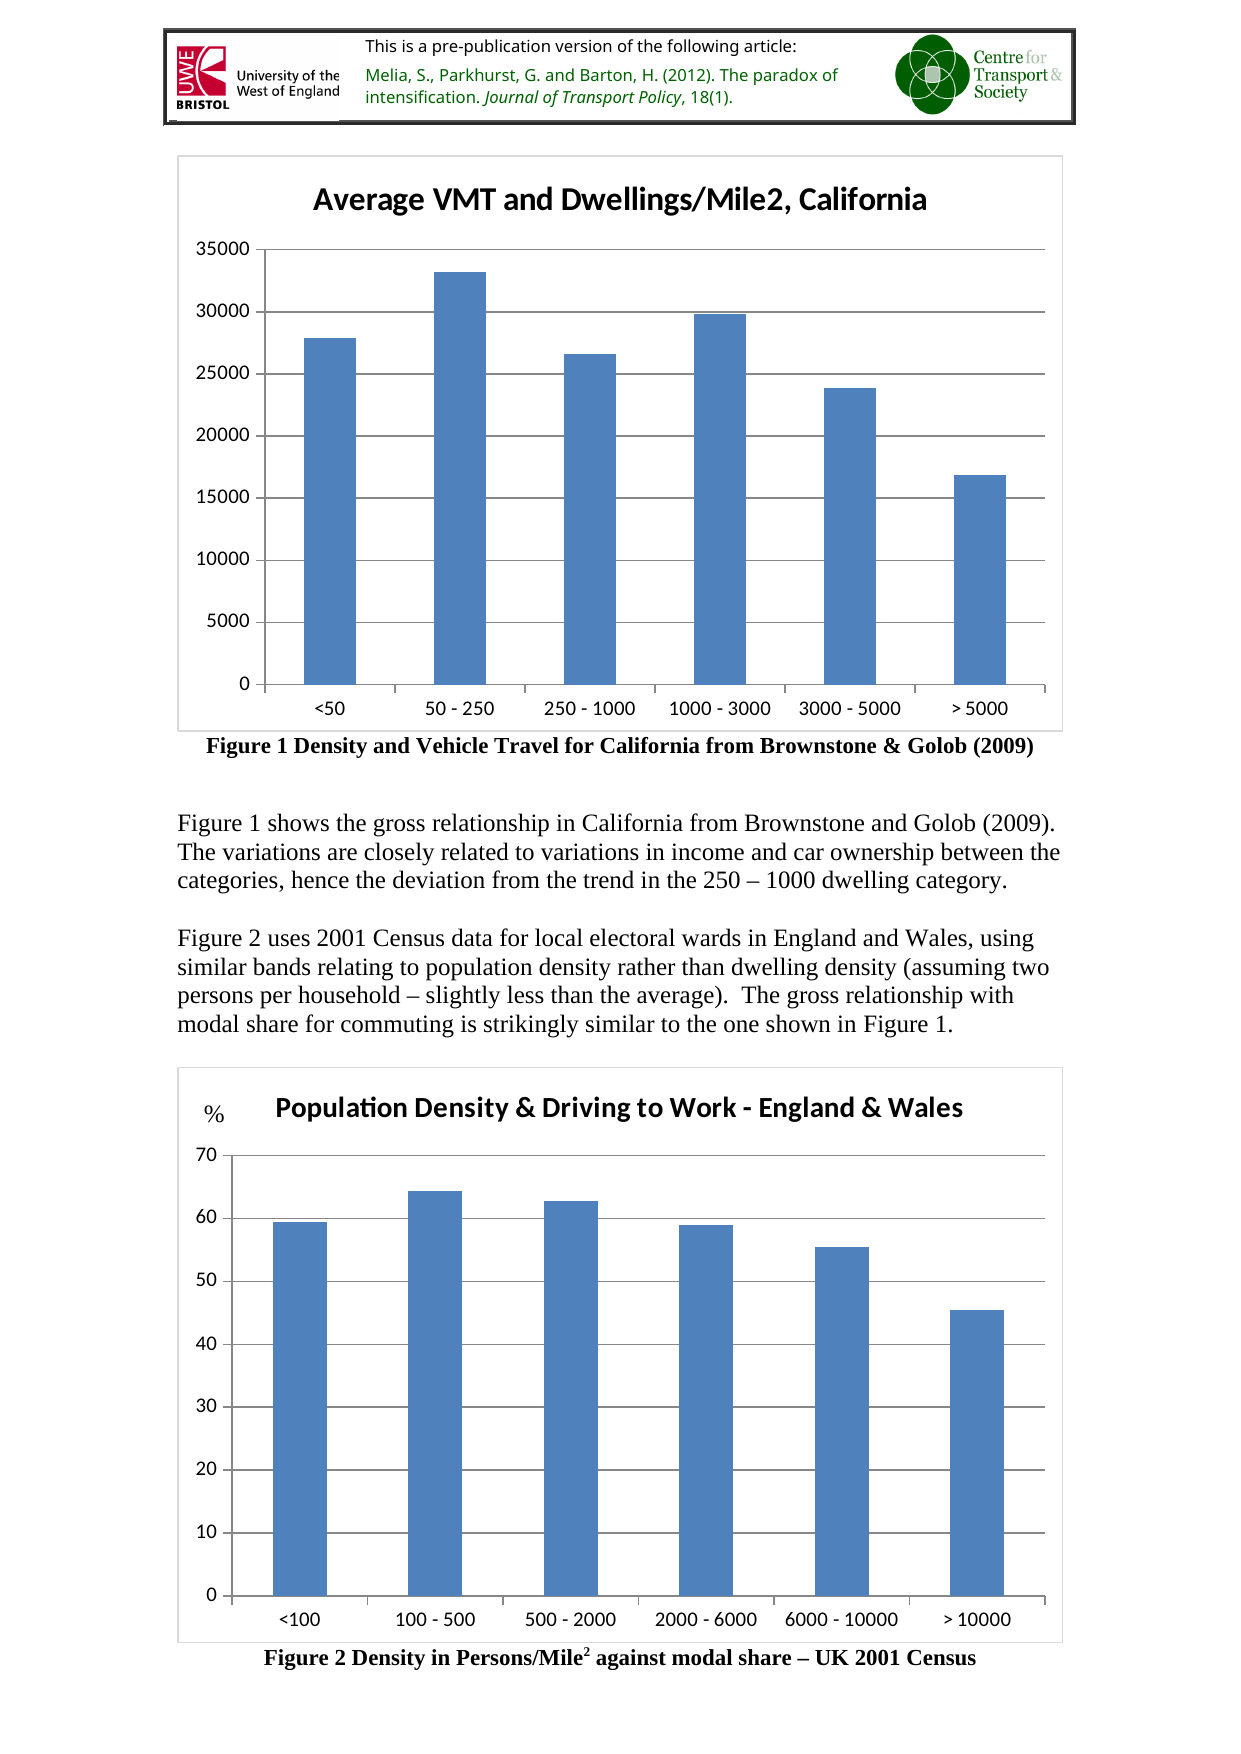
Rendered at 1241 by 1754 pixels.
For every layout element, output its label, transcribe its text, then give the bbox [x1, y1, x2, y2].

text Figure 1 shows the gross relationship in California from Brownstone and Golob (2009). The variations are closely related to variations in income and car ownership between the categories, hence the deviation from the trend in the 250 – 1000 dwelling category. [177, 808, 1063, 894]
picture [177, 34, 340, 121]
text Figure 1 Density and Vehicle Travel for California from Brownstone & Golob (2009) [177, 732, 1063, 758]
text Figure 2 Density in Persons/Mile2 against modal share – UK 2001 Census [177, 1643, 1063, 1670]
text Figure 2 uses 2001 Census data for local electoral wards in England and Wales, using similar bands relating to population density rather than dwelling density (assuming two persons per household – slightly less than the average). The gross relationship with modal share for commuting is strikingly similar to the one shown in Figure 1. [177, 923, 1063, 1038]
